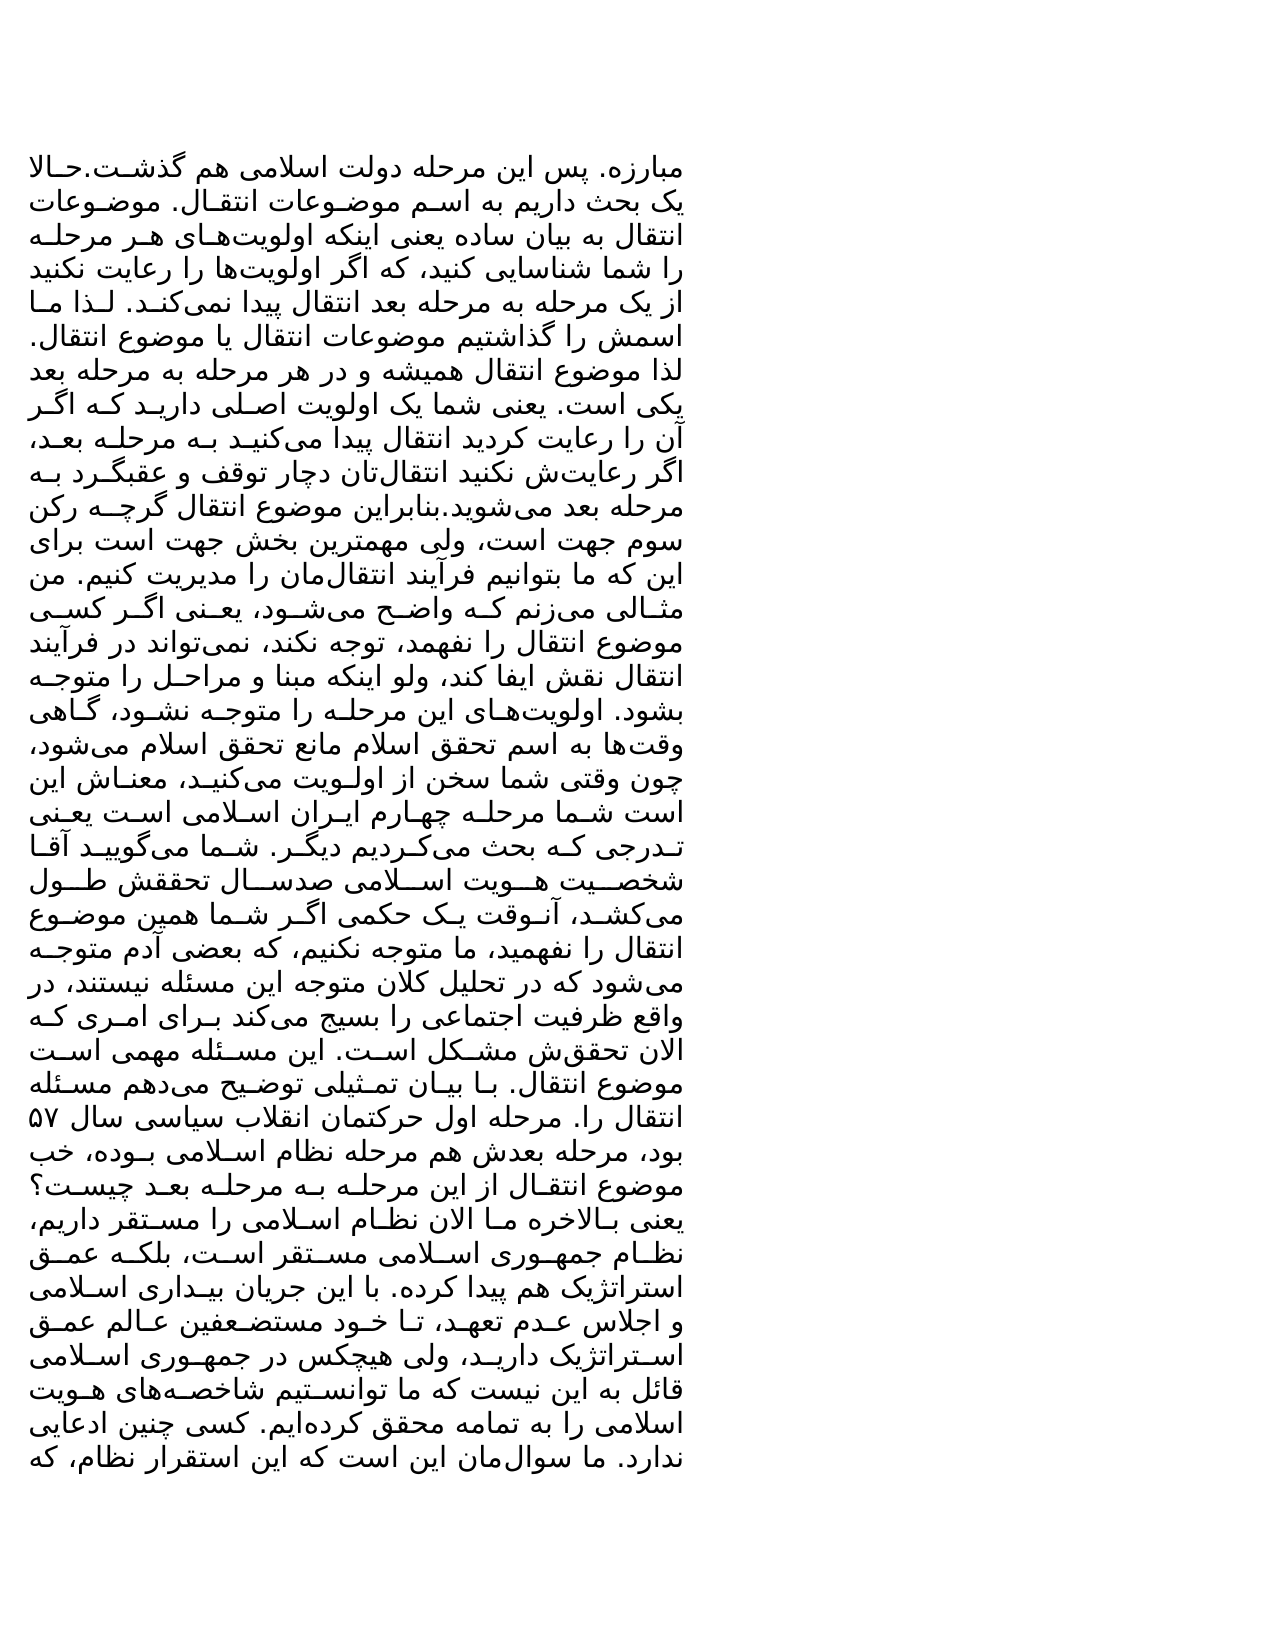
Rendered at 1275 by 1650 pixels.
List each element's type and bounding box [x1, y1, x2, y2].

text [28, 150, 684, 1474]
